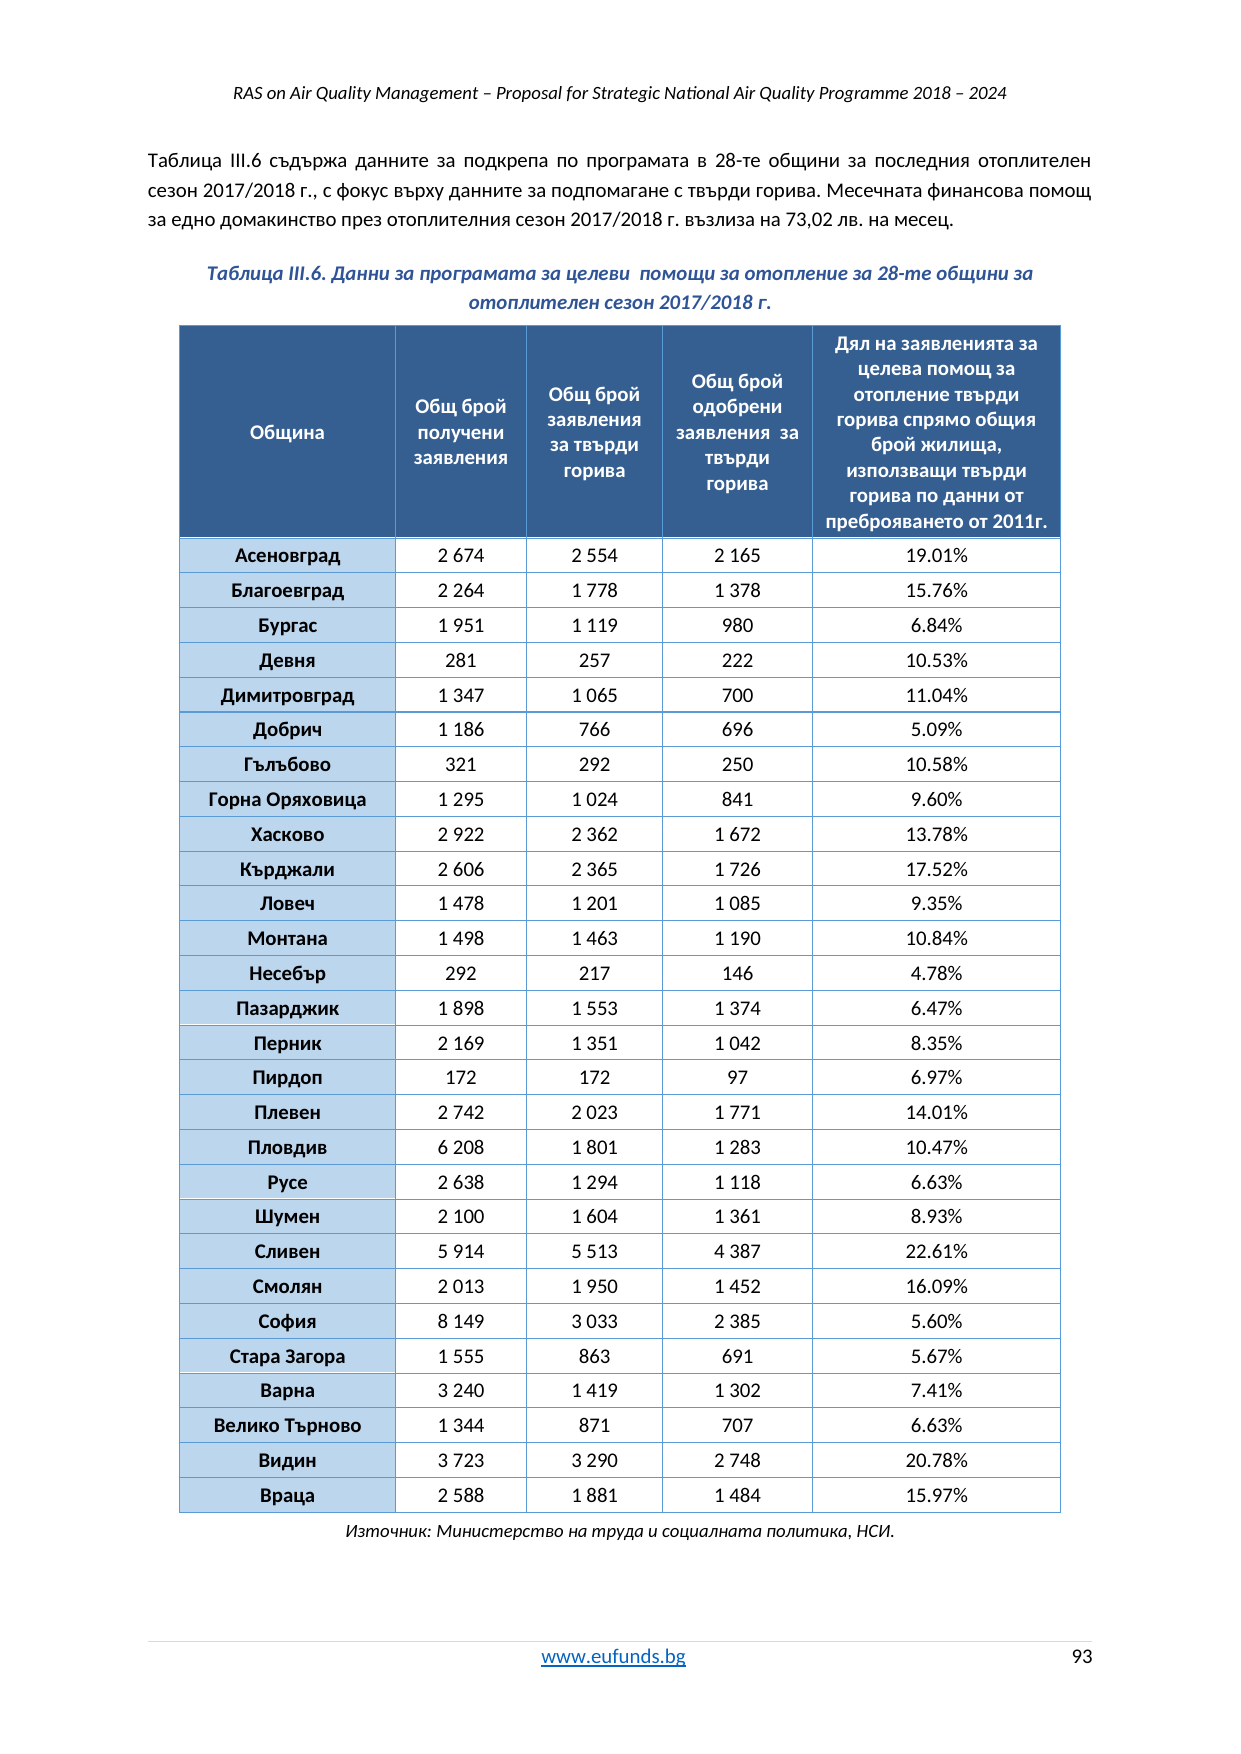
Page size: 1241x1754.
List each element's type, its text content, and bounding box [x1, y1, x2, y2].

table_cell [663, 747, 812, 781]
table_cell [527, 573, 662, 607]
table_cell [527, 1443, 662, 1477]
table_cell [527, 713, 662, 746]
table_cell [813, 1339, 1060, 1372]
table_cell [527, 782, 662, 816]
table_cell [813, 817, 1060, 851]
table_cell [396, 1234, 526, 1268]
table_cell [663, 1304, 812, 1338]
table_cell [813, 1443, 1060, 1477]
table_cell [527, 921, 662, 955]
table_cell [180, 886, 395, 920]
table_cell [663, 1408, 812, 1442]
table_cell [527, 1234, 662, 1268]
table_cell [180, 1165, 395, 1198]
text Източник: Министерство на труда и социалната политика, НСИ. [148, 1519, 1092, 1542]
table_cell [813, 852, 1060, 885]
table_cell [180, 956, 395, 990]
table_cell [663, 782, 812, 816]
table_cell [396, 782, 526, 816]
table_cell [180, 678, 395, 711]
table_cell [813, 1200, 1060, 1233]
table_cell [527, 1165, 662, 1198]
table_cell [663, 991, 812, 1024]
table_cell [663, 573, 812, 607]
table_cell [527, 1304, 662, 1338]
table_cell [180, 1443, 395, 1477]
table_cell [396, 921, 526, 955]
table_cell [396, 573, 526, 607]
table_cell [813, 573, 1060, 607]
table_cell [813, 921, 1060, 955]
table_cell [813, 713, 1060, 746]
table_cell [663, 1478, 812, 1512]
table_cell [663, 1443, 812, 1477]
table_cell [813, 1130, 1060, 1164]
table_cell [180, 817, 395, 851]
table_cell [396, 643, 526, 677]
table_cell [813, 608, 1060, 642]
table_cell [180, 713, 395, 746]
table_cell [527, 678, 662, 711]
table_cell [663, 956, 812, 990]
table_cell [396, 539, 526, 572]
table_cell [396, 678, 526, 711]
text Таблица III.6. Данни за програмата за целеви помощи за отопление за 28-те общини за отоплителен сезон 2017/2018 г. [148, 260, 1092, 315]
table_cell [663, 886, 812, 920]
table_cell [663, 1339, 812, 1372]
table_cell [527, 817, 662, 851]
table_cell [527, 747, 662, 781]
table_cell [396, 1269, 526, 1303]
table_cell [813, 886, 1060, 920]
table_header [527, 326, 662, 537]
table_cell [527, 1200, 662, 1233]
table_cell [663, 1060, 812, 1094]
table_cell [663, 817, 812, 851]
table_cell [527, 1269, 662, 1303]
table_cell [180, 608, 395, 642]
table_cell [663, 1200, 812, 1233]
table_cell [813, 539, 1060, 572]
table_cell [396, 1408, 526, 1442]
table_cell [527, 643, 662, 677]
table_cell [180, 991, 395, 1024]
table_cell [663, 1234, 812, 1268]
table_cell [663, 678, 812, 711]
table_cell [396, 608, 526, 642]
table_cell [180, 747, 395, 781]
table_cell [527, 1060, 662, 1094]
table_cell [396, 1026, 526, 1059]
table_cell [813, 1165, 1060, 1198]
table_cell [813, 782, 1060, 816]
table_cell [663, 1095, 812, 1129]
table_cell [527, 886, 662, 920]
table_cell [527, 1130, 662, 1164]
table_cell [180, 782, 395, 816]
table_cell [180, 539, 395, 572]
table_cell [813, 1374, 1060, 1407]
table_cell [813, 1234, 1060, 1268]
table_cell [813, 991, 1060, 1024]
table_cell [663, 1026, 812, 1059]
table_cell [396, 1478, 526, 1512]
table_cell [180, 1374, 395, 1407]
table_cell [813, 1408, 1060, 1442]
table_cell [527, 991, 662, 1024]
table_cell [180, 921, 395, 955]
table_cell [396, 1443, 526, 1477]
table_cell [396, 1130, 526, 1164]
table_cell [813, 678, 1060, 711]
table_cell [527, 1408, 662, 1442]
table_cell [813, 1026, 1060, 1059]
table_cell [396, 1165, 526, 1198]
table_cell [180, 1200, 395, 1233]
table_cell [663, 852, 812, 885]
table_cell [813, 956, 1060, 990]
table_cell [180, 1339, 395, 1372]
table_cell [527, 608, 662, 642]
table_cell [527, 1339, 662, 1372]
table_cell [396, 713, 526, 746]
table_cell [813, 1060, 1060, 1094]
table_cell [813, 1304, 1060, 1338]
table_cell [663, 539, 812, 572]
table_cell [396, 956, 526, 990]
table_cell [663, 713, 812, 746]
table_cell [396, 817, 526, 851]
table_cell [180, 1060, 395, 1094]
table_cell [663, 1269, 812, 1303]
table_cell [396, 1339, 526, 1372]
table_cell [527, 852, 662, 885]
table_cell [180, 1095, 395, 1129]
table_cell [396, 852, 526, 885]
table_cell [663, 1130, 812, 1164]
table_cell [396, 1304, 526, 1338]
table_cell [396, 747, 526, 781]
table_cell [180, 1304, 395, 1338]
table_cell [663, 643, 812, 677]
text Таблица III.6 съдържа данните за подкрепа по програмата в 28-те общини за последния отоплителен сезон 2017/2018 г., с фокус върху данните за подпомагане с твърди горива. Месечната финансова помощ за едно домакинство през отоплителния сезон 2017/2018 г. възлиза на 73,02 лв. на месец. [148, 148, 1092, 231]
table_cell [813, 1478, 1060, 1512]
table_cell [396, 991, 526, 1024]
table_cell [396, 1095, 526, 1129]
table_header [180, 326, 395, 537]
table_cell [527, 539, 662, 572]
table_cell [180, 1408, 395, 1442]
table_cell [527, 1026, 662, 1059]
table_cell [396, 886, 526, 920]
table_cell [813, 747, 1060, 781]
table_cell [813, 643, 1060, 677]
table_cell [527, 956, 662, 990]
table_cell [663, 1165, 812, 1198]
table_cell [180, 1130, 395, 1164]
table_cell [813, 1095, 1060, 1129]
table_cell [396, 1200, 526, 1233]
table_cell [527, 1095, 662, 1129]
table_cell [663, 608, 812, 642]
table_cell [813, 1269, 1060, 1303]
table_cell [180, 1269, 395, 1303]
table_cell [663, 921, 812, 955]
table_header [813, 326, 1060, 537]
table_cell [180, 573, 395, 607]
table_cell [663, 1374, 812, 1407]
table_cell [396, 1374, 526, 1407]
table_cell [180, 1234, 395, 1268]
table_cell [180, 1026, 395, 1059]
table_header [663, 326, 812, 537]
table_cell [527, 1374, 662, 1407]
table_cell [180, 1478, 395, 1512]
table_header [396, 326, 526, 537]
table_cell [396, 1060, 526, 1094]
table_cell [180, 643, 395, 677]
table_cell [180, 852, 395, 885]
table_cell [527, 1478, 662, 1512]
